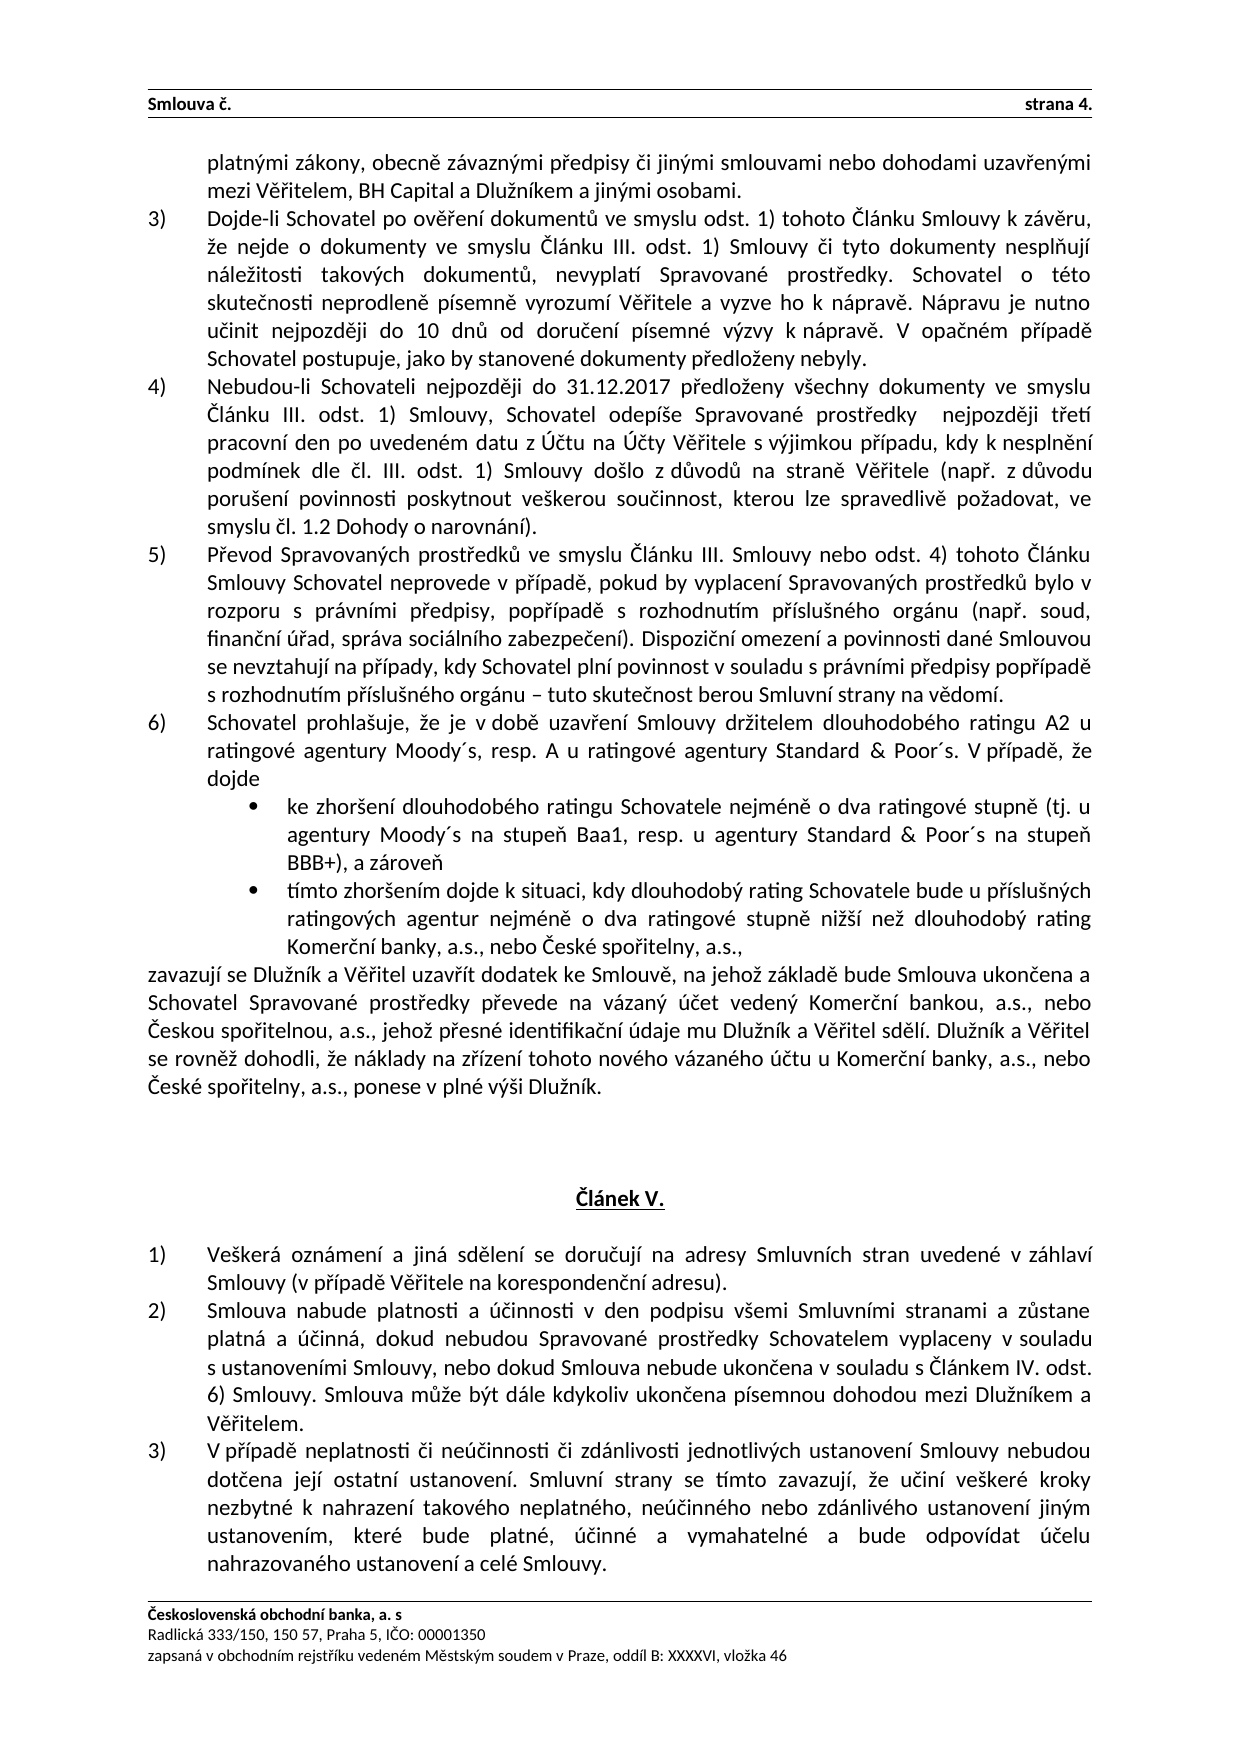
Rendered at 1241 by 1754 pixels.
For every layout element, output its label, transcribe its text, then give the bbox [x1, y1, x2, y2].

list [148, 148, 1092, 204]
list Převod Spravovaných prostředků ve smyslu Článku III. Smlouvy nebo odst. 4) tohoto Článku Smlouvy Schovatel neprovede v případě, pokud by vyplacení Spravovaných prostředků bylo v rozporu s právními předpisy, popřípadě s rozhodnutím příslušného orgánu (např. soud, finanční úřad, správa sociálního zabezpečení). Dispoziční omezení a povinnosti dané Smlouvou se nevztahují na případy, kdy Schovatel plní povinnost v souladu s právními předpisy popřípadě s rozhodnutím příslušného orgánu – tuto skutečnost berou Smluvní strany na vědomí. [148, 540, 1092, 708]
list Dojde-li Schovatel po ověření dokumentů ve smyslu odst. 1) tohoto Článku Smlouvy k závěru, že nejde o dokumenty ve smyslu Článku III. odst. 1) Smlouvy či tyto dokumenty nesplňují náležitosti takových dokumentů, nevyplatí Spravované prostředky. Schovatel o této skutečnosti neprodleně písemně vyrozumí Věřitele a vyzve ho k nápravě. Nápravu je nutno učinit nejpozději do 10 dnů od doručení písemné výzvy k nápravě. V opačném případě Schovatel postupuje, jako by stanovené dokumenty předloženy nebyly. [148, 204, 1092, 372]
list Smlouva nabude platnosti a účinnosti v den podpisu všemi Smluvními stranami a zůstane platná a účinná, dokud nebudou Spravované prostředky Schovatelem vyplaceny v souladu s ustanoveními Smlouvy, nebo dokud Smlouva nebude ukončena v souladu s Článkem IV. odst. 6) Smlouvy. Smlouva může být dále kdykoliv ukončena písemnou dohodou mezi Dlužníkem a Věřitelem. [148, 1297, 1092, 1437]
list V případě neplatnosti či neúčinnosti či zdánlivosti jednotlivých ustanovení Smlouvy nebudou dotčena její ostatní ustanovení. Smluvní strany se tímto zavazují, že učiní veškeré kroky nezbytné k nahrazení takového neplatného, neúčinného nebo zdánlivého ustanovení jiným ustanovením, které bude platné, účinné a vymahatelné a bude odpovídat účelu nahrazovaného ustanovení a celé Smlouvy. [148, 1437, 1092, 1577]
list ke zhoršení dlouhodobého ratingu Schovatele nejméně o dva ratingové stupně (tj. u agentury Moody´s na stupeň Baa1, resp. u agentury Standard & Poor´s na stupeň BBB+), a zároveň [249, 792, 1092, 876]
text Článek V. [148, 1184, 1092, 1212]
list Veškerá oznámení a jiná sdělení se doručují na adresy Smluvních stran uvedené v záhlaví Smlouvy (v případě Věřitele na korespondenční adresu). [148, 1241, 1092, 1297]
list tímto zhoršením dojde k situaci, kdy dlouhodobý rating Schovatele bude u příslušných ratingových agentur nejméně o dva ratingové stupně nižší než dlouhodobý rating Komerční banky, a.s., nebo České spořitelny, a.s., [249, 876, 1092, 960]
text zavazují se Dlužník a Věřitel uzavřít dodatek ke Smlouvě, na jehož základě bude Smlouva ukončena a Schovatel Spravované prostředky převede na vázaný účet vedený Komerční bankou, a.s., nebo Českou spořitelnou, a.s., jehož přesné identifikační údaje mu Dlužník a Věřitel sdělí. Dlužník a Věřitel se rovněž dohodli, že náklady na zřízení tohoto nového vázaného účtu u Komerční banky, a.s., nebo České spořitelny, a.s., ponese v plné výši Dlužník. [148, 960, 1092, 1100]
list Nebudou-li Schovateli nejpozději do 31.12.2017 předloženy všechny dokumenty ve smyslu Článku III. odst. 1) Smlouvy, Schovatel odepíše Spravované prostředky nejpozději třetí pracovní den po uvedeném datu z Účtu na Účty Věřitele s výjimkou případu, kdy k nesplnění podmínek dle čl. III. odst. 1) Smlouvy došlo z důvodů na straně Věřitele (např. z důvodu porušení povinnosti poskytnout veškerou součinnost, kterou lze spravedlivě požadovat, ve smyslu čl. 1.2 Dohody o narovnání). [148, 372, 1092, 540]
list Schovatel prohlašuje, že je v době uzavření Smlouvy držitelem dlouhodobého ratingu A2 u ratingové agentury Moody´s, resp. A u ratingové agentury Standard & Poor´s. V případě, že dojde [148, 708, 1092, 792]
